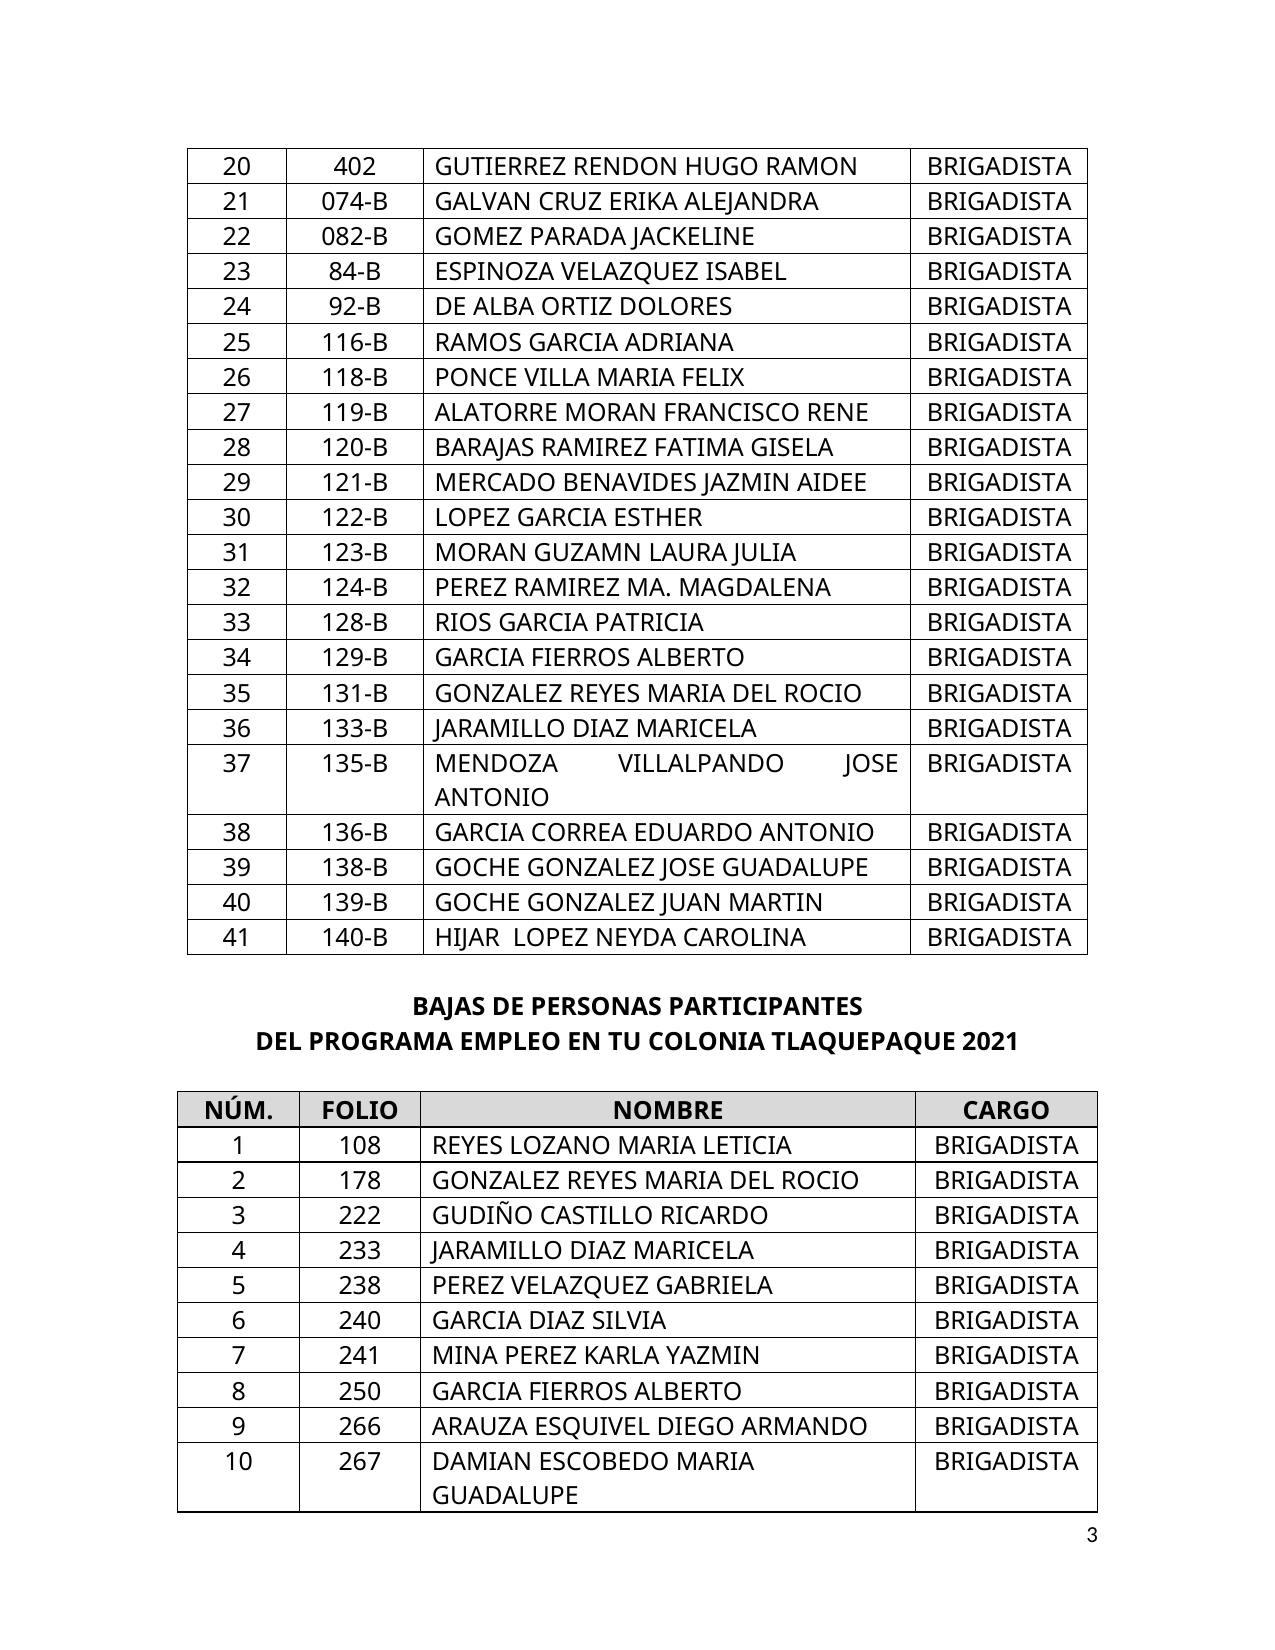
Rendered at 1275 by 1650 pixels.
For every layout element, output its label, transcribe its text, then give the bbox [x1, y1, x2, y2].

table_cell 29 [188, 465, 286, 499]
table_cell BRIGADISTA [911, 500, 1087, 534]
table_cell BRIGADISTA [916, 1128, 1097, 1161]
table_cell BRIGADISTA [911, 675, 1087, 709]
table_cell 84-B [287, 254, 423, 288]
table_cell 30 [188, 500, 286, 534]
table_cell 108 [300, 1128, 420, 1161]
table_cell 3 [178, 1198, 299, 1232]
table_cell 140-B [287, 920, 423, 954]
table_cell 34 [188, 640, 286, 674]
table_cell BRIGADISTA [916, 1198, 1097, 1232]
table_cell 24 [188, 289, 286, 323]
table_header NÚM. [178, 1092, 299, 1126]
table_cell PEREZ VELAZQUEZ GABRIELA [421, 1268, 915, 1302]
table_cell ESPINOZA VELAZQUEZ ISABEL [424, 254, 910, 288]
table_cell 131-B [287, 675, 423, 709]
table_cell 222 [300, 1198, 420, 1232]
table_cell BARAJAS RAMIREZ FATIMA GISELA [424, 430, 910, 463]
table_cell BRIGADISTA [911, 535, 1087, 569]
table_cell GARCIA CORREA EDUARDO ANTONIO [424, 815, 910, 849]
table_cell 33 [188, 605, 286, 639]
table_cell 25 [188, 324, 286, 358]
table_cell PONCE VILLA MARIA FELIX [424, 359, 910, 393]
table_cell 118-B [287, 359, 423, 393]
table_cell ALATORRE MORAN FRANCISCO RENE [424, 394, 910, 428]
table_cell 250 [300, 1373, 420, 1407]
table_cell 7 [178, 1338, 299, 1372]
table_cell 26 [188, 359, 286, 393]
table_cell 21 [188, 184, 286, 218]
table_cell BRIGADISTA [916, 1163, 1097, 1197]
table_header FOLIO [300, 1092, 420, 1126]
table_cell 267 [300, 1443, 420, 1511]
table_cell 121-B [287, 465, 423, 499]
table_cell GOCHE GONZALEZ JUAN MARTIN [424, 885, 910, 919]
table_cell BRIGADISTA [911, 394, 1087, 428]
table_cell REYES LOZANO MARIA LETICIA [421, 1128, 915, 1161]
table_cell GONZALEZ REYES MARIA DEL ROCIO [421, 1163, 915, 1197]
table_cell GARCIA FIERROS ALBERTO [421, 1373, 915, 1407]
table_cell 36 [188, 710, 286, 744]
table_cell DE ALBA ORTIZ DOLORES [424, 289, 910, 323]
table_cell BRIGADISTA [911, 640, 1087, 674]
table_cell JARAMILLO DIAZ MARICELA [424, 710, 910, 744]
table_cell 178 [300, 1163, 420, 1197]
table_cell 5 [178, 1268, 299, 1302]
table_cell GUDIÑO CASTILLO RICARDO [421, 1198, 915, 1232]
table_cell 37 [188, 745, 286, 813]
table_cell 129-B [287, 640, 423, 674]
table_cell 124-B [287, 570, 423, 604]
table_cell 135-B [287, 745, 423, 813]
table_cell 116-B [287, 324, 423, 358]
table_cell 22 [188, 219, 286, 253]
table_cell RIOS GARCIA PATRICIA [424, 605, 910, 639]
table_cell MERCADO BENAVIDES JAZMIN AIDEE [424, 465, 910, 499]
table_cell GARCIA FIERROS ALBERTO [424, 640, 910, 674]
table_cell 35 [188, 675, 286, 709]
table_cell LOPEZ GARCIA ESTHER [424, 500, 910, 534]
table_cell 1 [178, 1128, 299, 1161]
table_cell 139-B [287, 885, 423, 919]
table_cell 31 [188, 535, 286, 569]
table_cell 38 [188, 815, 286, 849]
table_cell BRIGADISTA [911, 184, 1087, 218]
table_cell BRIGADISTA [911, 885, 1087, 919]
table_cell BRIGADISTA [911, 254, 1087, 288]
table_cell BRIGADISTA [911, 149, 1087, 183]
table_cell 241 [300, 1338, 420, 1372]
table_cell ARAUZA ESQUIVEL DIEGO ARMANDO [421, 1408, 915, 1442]
table_cell HIJAR LOPEZ NEYDA CAROLINA [424, 920, 910, 954]
table_cell BRIGADISTA [911, 430, 1087, 463]
text DEL PROGRAMA EMPLEO EN TU COLONIA TLAQUEPAQUE 2021 [177, 1023, 1098, 1057]
table_cell 9 [178, 1408, 299, 1442]
table_cell JARAMILLO DIAZ MARICELA [421, 1233, 915, 1267]
table_cell 4 [178, 1233, 299, 1267]
table_cell BRIGADISTA [916, 1408, 1097, 1442]
table_cell 082-B [287, 219, 423, 253]
table_cell BRIGADISTA [916, 1303, 1097, 1337]
table_cell GOCHE GONZALEZ JOSE GUADALUPE [424, 850, 910, 884]
table_cell 133-B [287, 710, 423, 744]
table_cell 402 [287, 149, 423, 183]
table_cell BRIGADISTA [916, 1233, 1097, 1267]
table_cell 92-B [287, 289, 423, 323]
table_cell MINA PEREZ KARLA YAZMIN [421, 1338, 915, 1372]
table_cell 27 [188, 394, 286, 428]
table_cell BRIGADISTA [911, 359, 1087, 393]
table_cell 122-B [287, 500, 423, 534]
table_cell 136-B [287, 815, 423, 849]
table_cell 123-B [287, 535, 423, 569]
table_cell 238 [300, 1268, 420, 1302]
table_cell BRIGADISTA [911, 745, 1087, 813]
table_cell 40 [188, 885, 286, 919]
table_cell 20 [188, 149, 286, 183]
table_cell BRIGADISTA [911, 324, 1087, 358]
table_cell BRIGADISTA [911, 710, 1087, 744]
table_cell 39 [188, 850, 286, 884]
table_cell 138-B [287, 850, 423, 884]
table_cell BRIGADISTA [916, 1373, 1097, 1407]
table_cell GALVAN CRUZ ERIKA ALEJANDRA [424, 184, 910, 218]
table_cell GARCIA DIAZ SILVIA [421, 1303, 915, 1337]
table_cell 240 [300, 1303, 420, 1337]
table_header CARGO [916, 1092, 1097, 1126]
table_cell GUTIERREZ RENDON HUGO RAMON [424, 149, 910, 183]
table_cell BRIGADISTA [911, 219, 1087, 253]
table_cell 6 [178, 1303, 299, 1337]
table_cell BRIGADISTA [916, 1338, 1097, 1372]
table_cell 2 [178, 1163, 299, 1197]
table_cell BRIGADISTA [911, 605, 1087, 639]
table_cell BRIGADISTA [911, 850, 1087, 884]
table_cell DAMIAN ESCOBEDO MARIA GUADALUPE [421, 1443, 915, 1511]
table_cell 266 [300, 1408, 420, 1442]
table_cell 32 [188, 570, 286, 604]
table_cell BRIGADISTA [911, 570, 1087, 604]
table_cell MENDOZA VILLALPANDO JOSE ANTONIO [424, 745, 910, 813]
table_cell 28 [188, 430, 286, 463]
table_cell BRIGADISTA [911, 920, 1087, 954]
table_header NOMBRE [421, 1092, 915, 1126]
text BAJAS DE PERSONAS PARTICIPANTES [177, 989, 1098, 1023]
table_cell GONZALEZ REYES MARIA DEL ROCIO [424, 675, 910, 709]
table_cell BRIGADISTA [911, 815, 1087, 849]
table_cell 23 [188, 254, 286, 288]
table_cell 8 [178, 1373, 299, 1407]
table_cell RAMOS GARCIA ADRIANA [424, 324, 910, 358]
table_cell 074-B [287, 184, 423, 218]
table_cell MORAN GUZAMN LAURA JULIA [424, 535, 910, 569]
table_cell 10 [178, 1443, 299, 1511]
table_cell BRIGADISTA [916, 1443, 1097, 1511]
table_cell 233 [300, 1233, 420, 1267]
table_cell BRIGADISTA [911, 465, 1087, 499]
table_cell GOMEZ PARADA JACKELINE [424, 219, 910, 253]
table_cell 41 [188, 920, 286, 954]
table_cell PEREZ RAMIREZ MA. MAGDALENA [424, 570, 910, 604]
table_cell 119-B [287, 394, 423, 428]
table_cell BRIGADISTA [916, 1268, 1097, 1302]
table_cell 120-B [287, 430, 423, 463]
table_cell BRIGADISTA [911, 289, 1087, 323]
table_cell 128-B [287, 605, 423, 639]
